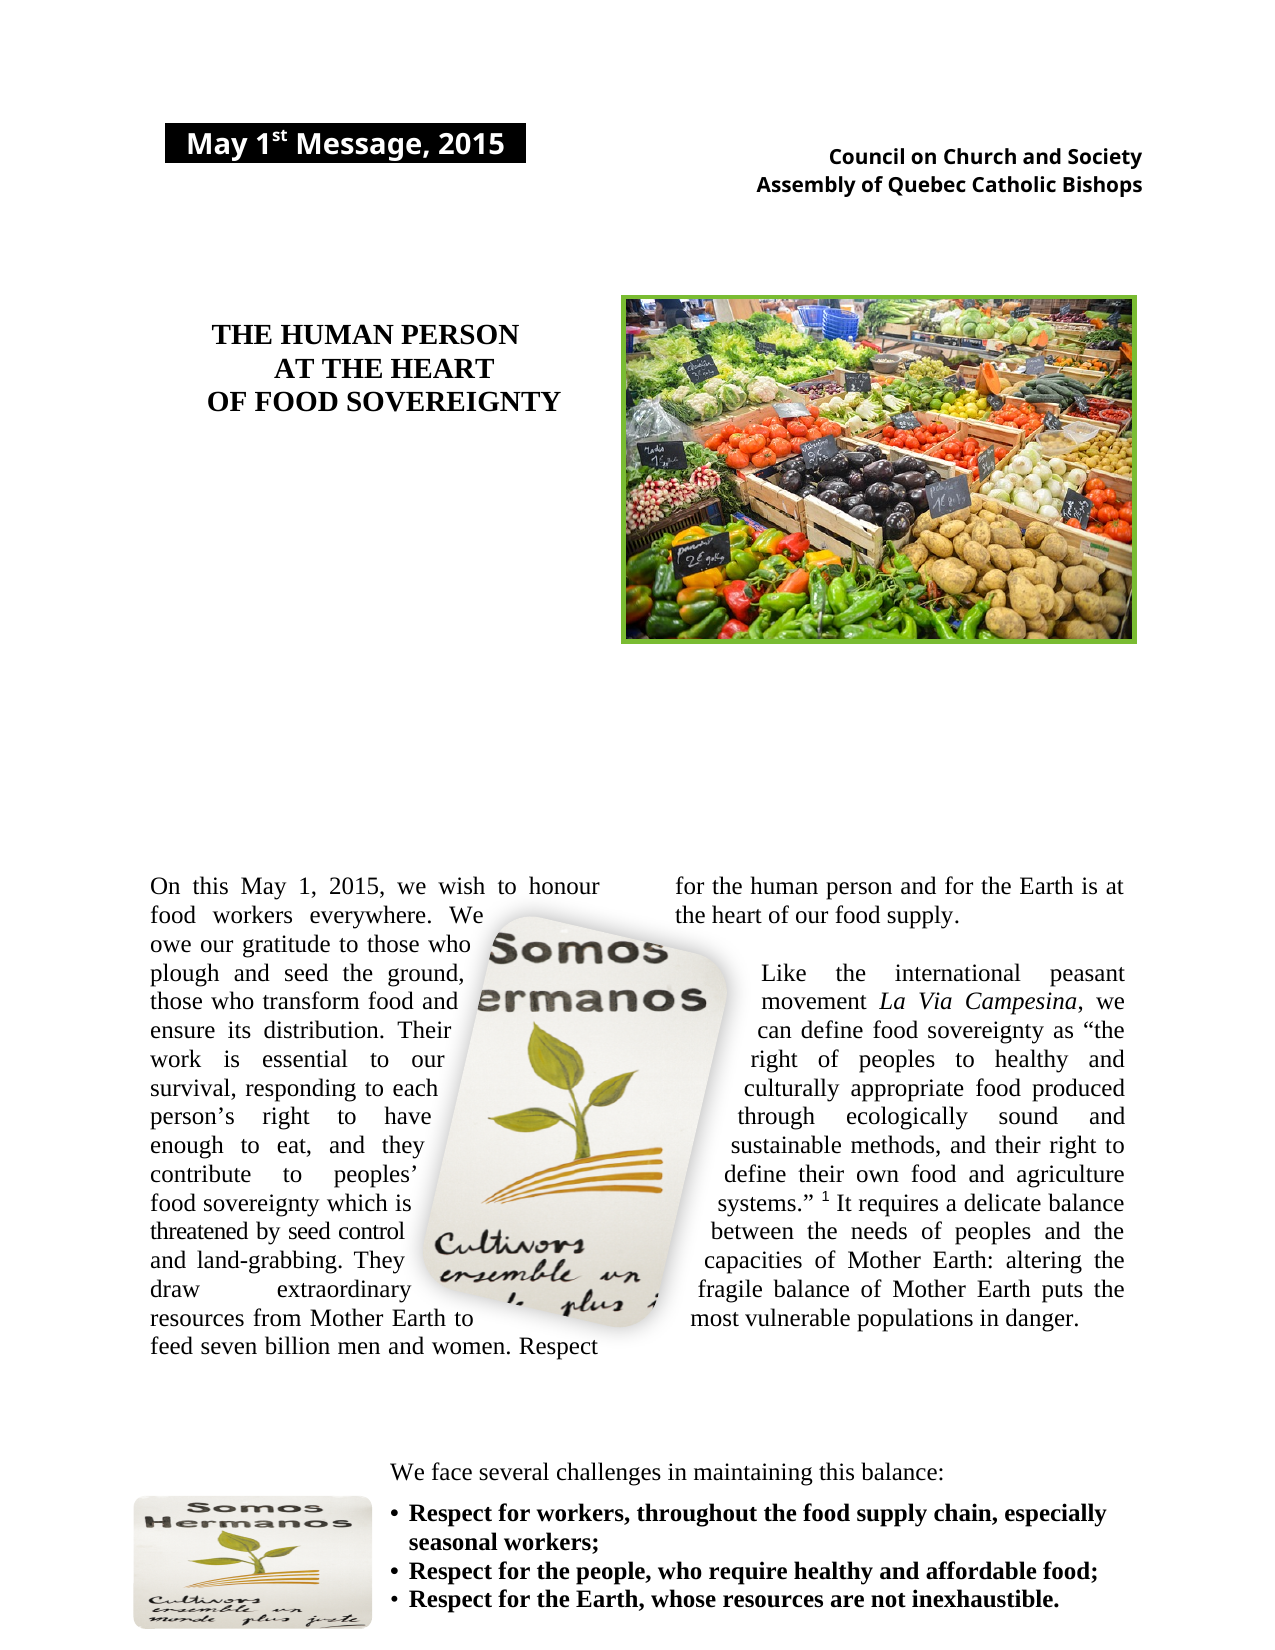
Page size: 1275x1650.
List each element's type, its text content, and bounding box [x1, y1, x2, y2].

picture [600, 931, 707, 1328]
text On this May 1, 2015, we wish to honour food workers everywhere. We owe our gratitude to those who plough and seed the ground, those who transform food and ensure its distribution. Their work is essential to our survival, responding to each person’s right to have enough to eat, and they contribute to peoples’ food sovereignty which is threatened by seed control and land-grabbing. They draw extraordinary resources from Mother Earth to feed seven billion men and women. Respect for the human person and for the Earth is at the heart of our food supply. [150, 871, 600, 1360]
picture [626, 299, 1132, 639]
text Like the international peasant movement La Via Campesina, we can define food sovereignty as “the right of peoples to healthy and culturally appropriate food produced through ecologically sound and sustainable methods, and their right to define their own food and agriculture systems.” It requires a delicate balance between the needs of peoples and the capacities of Mother Earth: altering the fragile balance of Mother Earth puts the most vulnerable populations in danger. [675, 958, 1125, 1331]
picture [133, 1495, 373, 1629]
